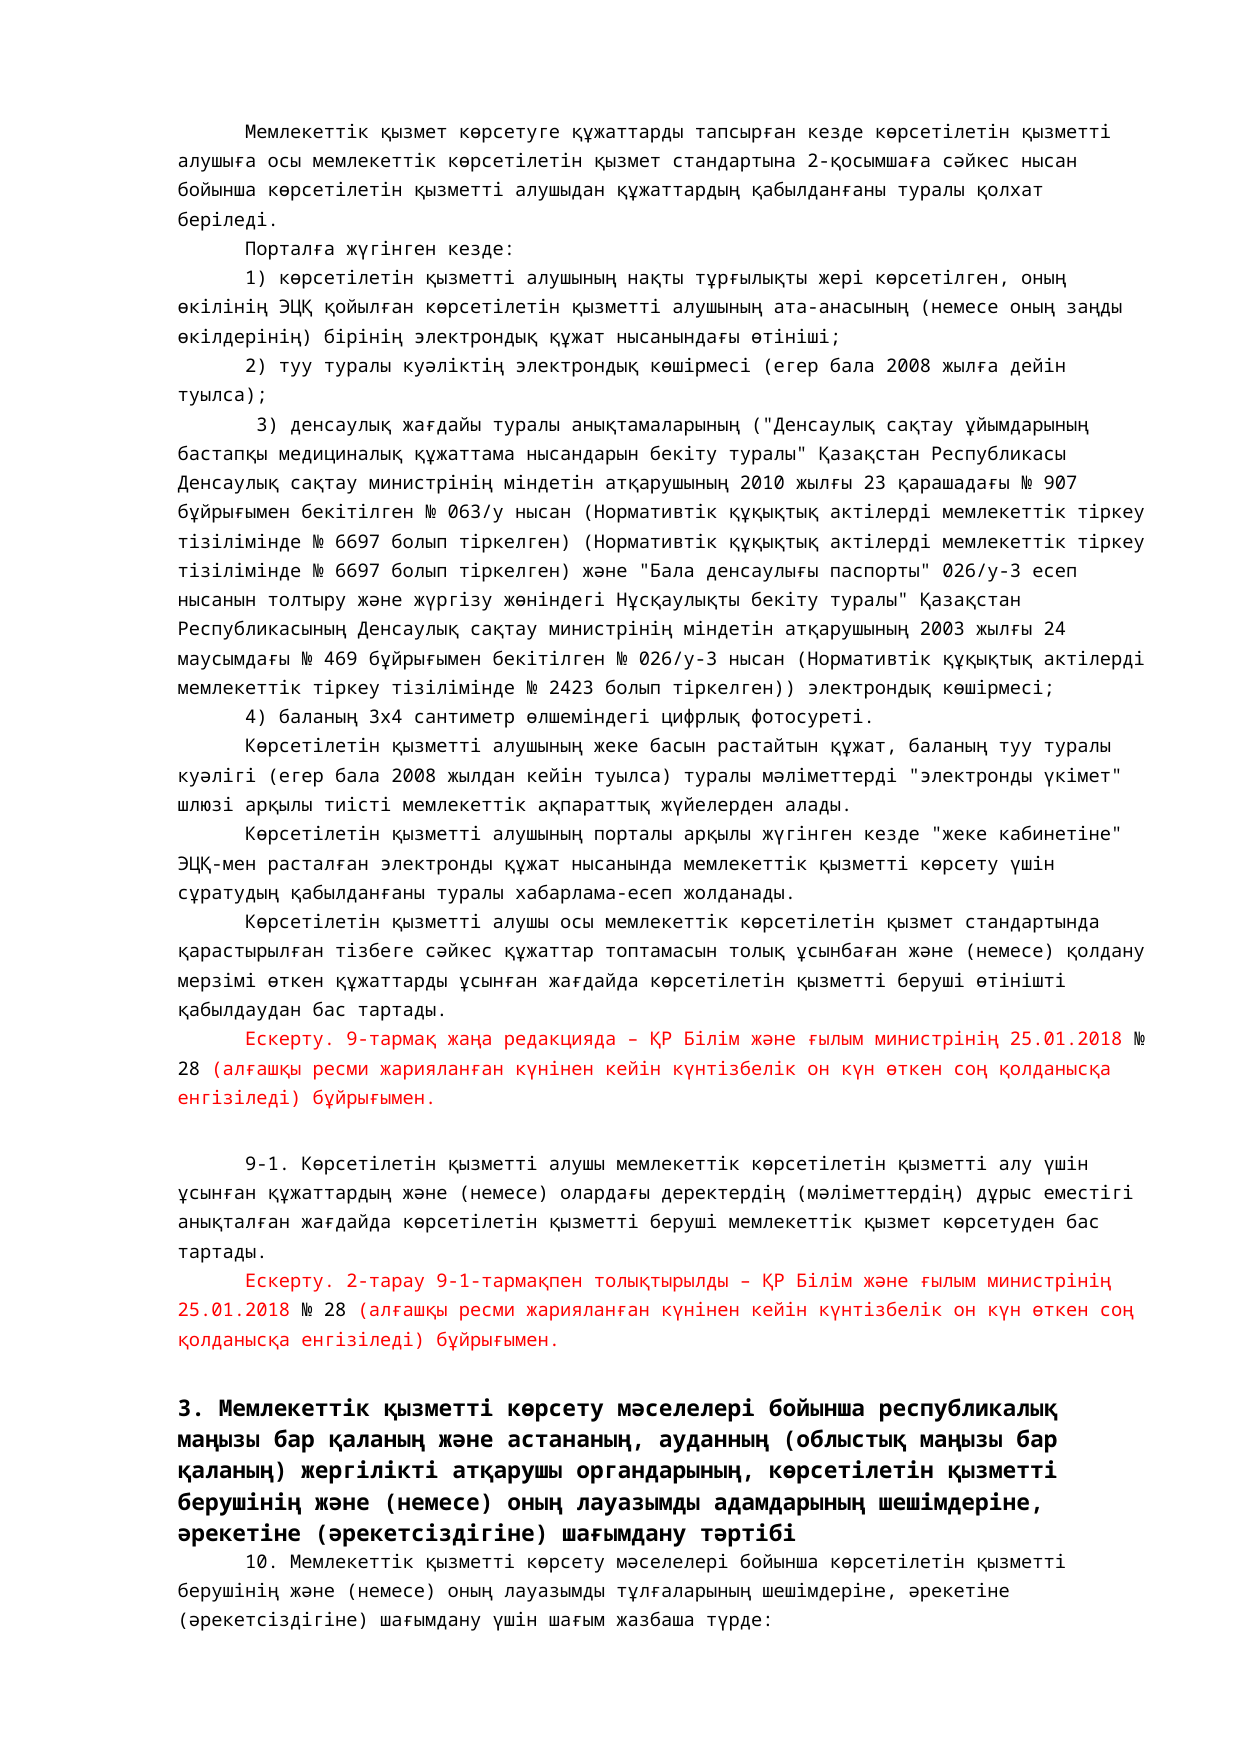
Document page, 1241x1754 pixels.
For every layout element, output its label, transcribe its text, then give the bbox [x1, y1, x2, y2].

text 3. Мемлекеттік қызметті көрсету мәселелері бойынша республикалық маңызы бар қаланың және астананың, ауданның (облыстық маңызы бар қаланың) жергілікті атқарушы органдарының, көрсетілетін қызметті берушінің және (немесе) оның лауазымды адамдарының шешімдеріне, әрекетіне (әрекетсіздігіне) шағымдану тәртібі [177, 1392, 1152, 1548]
text 4) баланың 3х4 сантиметр өлшеміндегі цифрлық фотосуреті. [177, 703, 1152, 729]
text 2) туу туралы куәліктің электрондық көшірмесі (егер бала 2008 жылға дейін туылса); [177, 352, 1152, 407]
text 10. Мемлекеттік қызметті көрсету мәселелері бойынша көрсетілетін қызметті берушінің және (немесе) оның лауазымды тұлғаларының шешімдеріне, әрекетіне (әрекетсіздігіне) шағымдану үшін шағым жазбаша түрде: [177, 1548, 1152, 1632]
text 9-1. Көрсетілетін қызметті алушы мемлекеттік көрсетілетін қызметті алу үшін ұсынған құжаттардың және (немесе) олардағы деректердің (мәліметтердің) дұрыс еместігі анықталған жағдайда көрсетілетін қызметті беруші мемлекеттік қызмет көрсетуден бас тартады. [177, 1150, 1152, 1263]
text Порталға жүгінген кезде: [177, 235, 1152, 261]
text 3) денсаулық жағдайы туралы анықтамаларының ("Денсаулық сақтау ұйымдарының бастапқы медициналық құжаттама нысандарын бекіту туралы" Қазақстан Республикасы Денсаулық сақтау министрінің міндетін атқарушының 2010 жылғы 23 қарашадағы № 907 бұйрығымен бекітілген № 063/у нысан (Нормативтік құқықтық актілерді мемлекеттік тіркеу тізілімінде № 6697 болып тіркелген) (Нормативтік құқықтық актілерді мемлекеттік тіркеу тізілімінде № 6697 болып тіркелген) және "Бала денсаулығы паспорты" 026/у-3 есеп нысанын толтыру және жүргізу жөніндегі Нұсқаулықты бекіту туралы" Қазақстан Республикасының Денсаулық сақтау министрінің міндетін атқарушының 2003 жылғы 24 маусымдағы № 469 бұйрығымен бекітілген № 026/у-3 нысан (Нормативтік құқықтық актілерді мемлекеттік тіркеу тізілімінде № 2423 болып тіркелген)) электрондық көшірмесі; [177, 411, 1152, 700]
text Көрсетілетін қызметті алушының жеке басын растайтын құжат, баланың туу туралы куәлігі (егер бала 2008 жылдан кейін туылса) туралы мәліметтерді "электронды үкімет" шлюзі арқылы тиісті мемлекеттік ақпараттық жүйелерден алады. [177, 733, 1152, 817]
text Ескерту. 9-тармақ жаңа редакцияда – ҚР Білім және ғылым министрінің 25.01.2018 № 28 (алғашқы ресми жарияланған күнінен кейін күнтізбелік он күн өткен соң қолданысқа енгізіледі) бұйрығымен. [177, 1026, 1152, 1146]
text 1) көрсетілетін қызметті алушының нақты тұрғылықты жері көрсетілген, оның өкілінің ЭЦҚ қойылған көрсетілетін қызметті алушының ата-анасының (немесе оның заңды өкілдерінің) бірінің электрондық құжат нысанындағы өтініші; [177, 264, 1152, 348]
text Көрсетілетін қызметті алушы осы мемлекеттік көрсетілетін қызмет стандартында қарастырылған тізбеге сәйкес құжаттар топтамасын толық ұсынбаған және (немесе) қолдану мерзімі өткен құжаттарды ұсынған жағдайда көрсетілетін қызметті беруші өтінішті қабылдаудан бас тартады. [177, 908, 1152, 1022]
text Мемлекеттік қызмет көрсетуге құжаттарды тапсырған кезде көрсетілетін қызметті алушыға осы мемлекеттік көрсетілетін қызмет стандартына 2-қосымшаға сәйкес нысан бойынша көрсетілетін қызметті алушыдан құжаттардың қабылданғаны туралы қолхат беріледі. [177, 118, 1152, 231]
text Ескерту. 2-тарау 9-1-тармақпен толықтырылды – ҚР Білім және ғылым министрінің 25.01.2018 № 28 (алғашқы ресми жарияланған күнінен кейін күнтізбелік он күн өткен соң қолданысқа енгізіледі) бұйрығымен. [177, 1267, 1152, 1387]
text Көрсетілетін қызметті алушының порталы арқылы жүгінген кезде "жеке кабинетіне" ЭЦҚ-мен расталған электронды құжат нысанында мемлекеттік қызметті көрсету үшін сұратудың қабылданғаны туралы хабарлама-есеп жолданады. [177, 821, 1152, 905]
